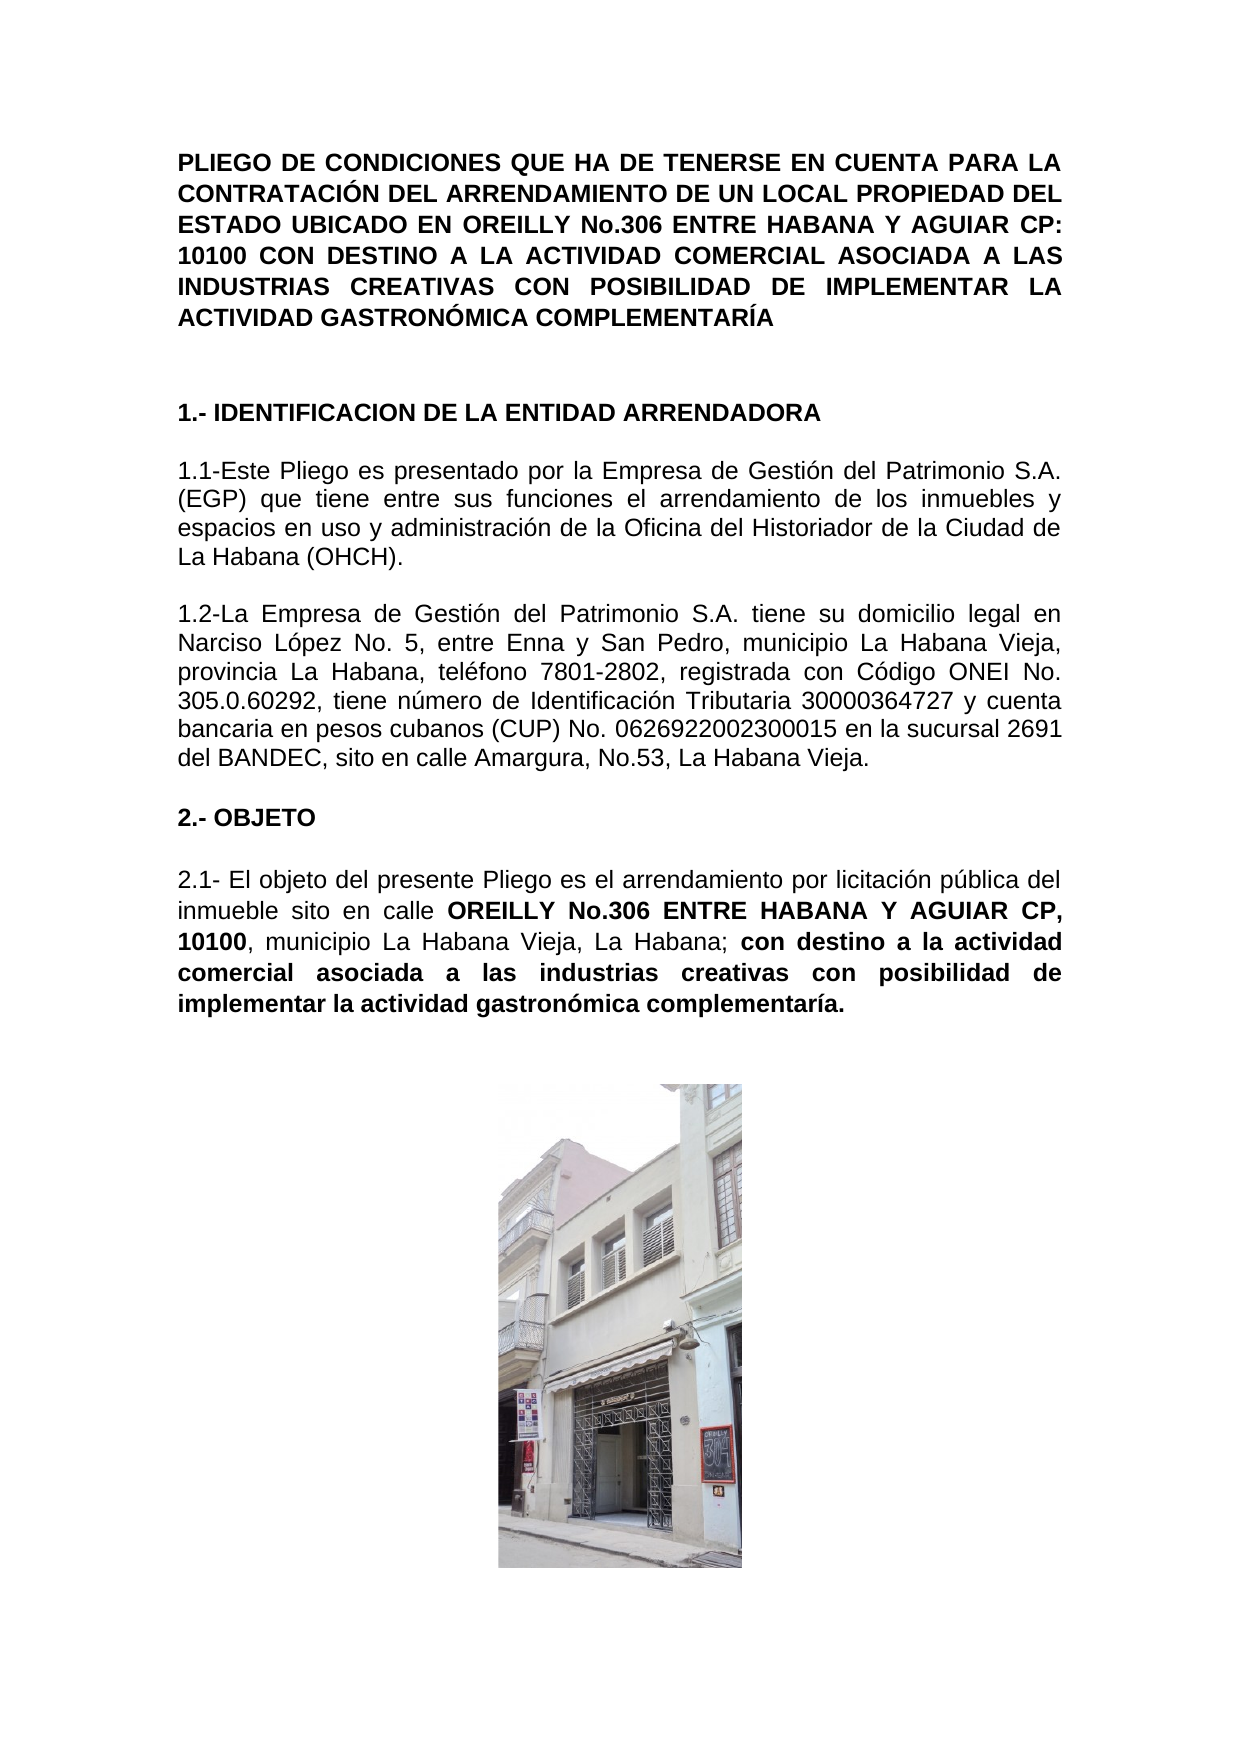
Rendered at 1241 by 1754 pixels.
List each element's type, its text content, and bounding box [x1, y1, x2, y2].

picture [498, 1084, 742, 1568]
text 2.1- El objeto del presente Pliego es el arrendamiento por licitación pública del inmueble sito en calle OREILLY No.306 ENTRE HABANA Y AGUIAR CP, 10100, municipio La Habana Vieja, La Habana; con destino a la actividad comercial asociada a las industrias creativas con posibilidad de implementar la actividad gastronómica complementaría. [177, 865, 1063, 1018]
text 1.2-La Empresa de Gestión del Patrimonio S.A. tiene su domicilio legal en Narciso López No. 5, entre Enna y San Pedro, municipio La Habana Vieja, provincia La Habana, teléfono 7801-2802, registrada con Código ONEI No. 305.0.60292, tiene número de Identificación Tributaria 30000364727 y cuenta bancaria en pesos cubanos (CUP) No. 0626922002300015 en la sucursal 2691 del BANDEC, sito en calle Amargura, No.53, La Habana Vieja. [177, 599, 1063, 772]
text 2.- OBJETO [177, 803, 1063, 832]
text 1.1-Este Pliego es presentado por la Empresa de Gestión del Patrimonio S.A. (EGP) que tiene entre sus funciones el arrendamiento de los inmuebles y espacios en uso y administración de la Oficina del Historiador de la Ciudad de La Habana (OHCH). [177, 456, 1063, 571]
text 1.- IDENTIFICACION DE LA ENTIDAD ARRENDADORA [177, 398, 1063, 427]
text PLIEGO DE CONDICIONES QUE HA DE TENERSE EN CUENTA PARA LA CONTRATACIÓN DEL ARRENDAMIENTO DE UN LOCAL PROPIEDAD DEL ESTADO UBICADO EN OREILLY No.306 ENTRE HABANA Y AGUIAR CP: 10100 CON DESTINO A LA ACTIVIDAD COMERCIAL ASOCIADA A LAS INDUSTRIAS CREATIVAS CON POSIBILIDAD DE IMPLEMENTAR LA ACTIVIDAD GASTRONÓMICA COMPLEMENTARÍA [177, 148, 1063, 332]
